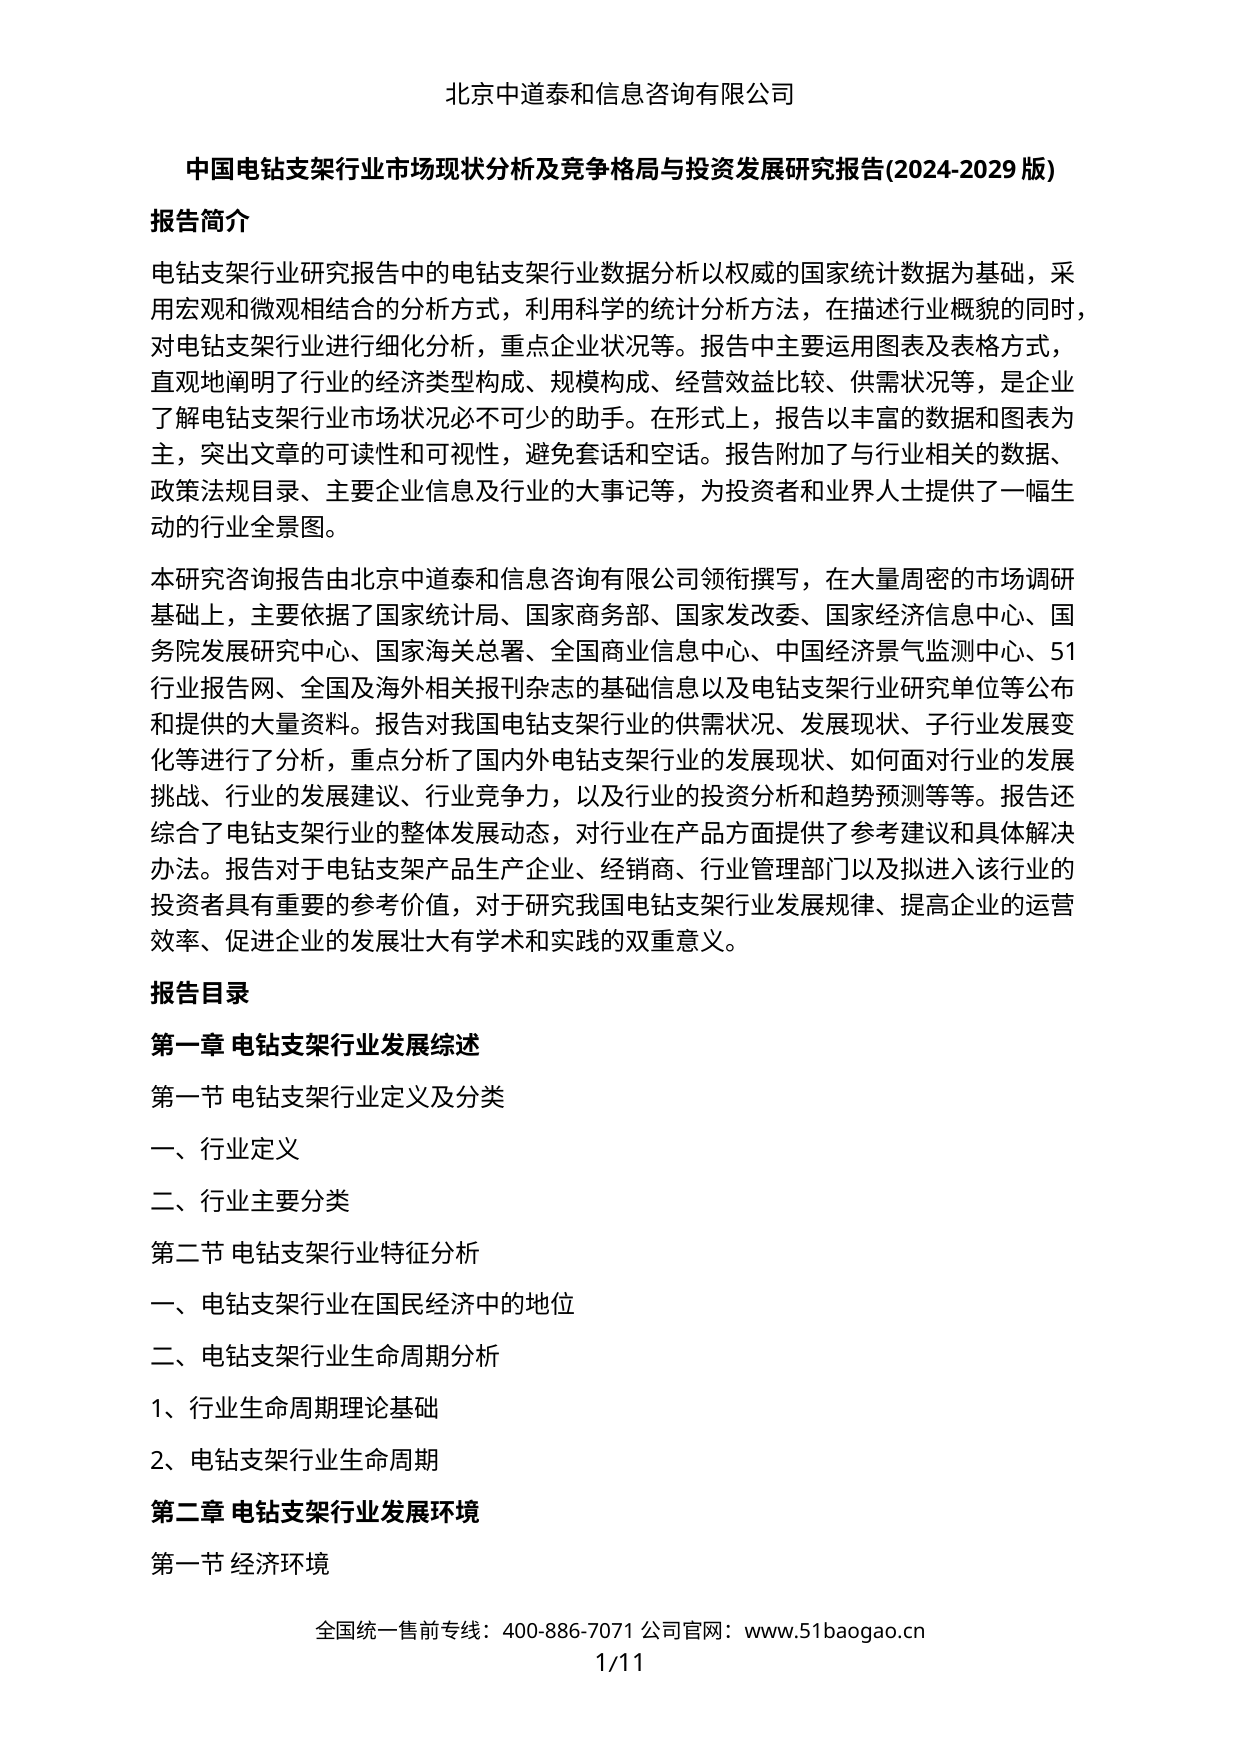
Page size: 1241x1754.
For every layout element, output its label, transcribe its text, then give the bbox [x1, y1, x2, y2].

text 第二章 电钻支架行业发展环境 [150, 1492, 1090, 1529]
text 电钻支架行业研究报告中的电钻支架行业数据分析以权威的国家统计数据为基础，采用宏观和微观相结合的分析方式，利用科学的统计分析方法，在描述行业概貌的同时，对电钻支架行业进行细化分析，重点企业状况等。报告中主要运用图表及表格方式，直观地阐明了行业的经济类型构成、规模构成、经营效益比较、供需状况等，是企业了解电钻支架行业市场状况必不可少的助手。在形式上，报告以丰富的数据和图表为主，突出文章的可读性和可视性，避免套话和空话。报告附加了与行业相关的数据、政策法规目录、主要企业信息及行业的大事记等，为投资者和业界人士提供了一幅生动的行业全景图。 [150, 254, 1090, 544]
text 二、行业主要分类 [150, 1181, 1090, 1217]
text 第一节 经济环境 [150, 1544, 1090, 1581]
text 二、电钻支架行业生命周期分析 [150, 1337, 1090, 1373]
text 2、电钻支架行业生命周期 [150, 1441, 1090, 1477]
text 中国电钻支架行业市场现状分析及竞争格局与投资发展研究报告(2024-2029版) [150, 150, 1090, 186]
text 一、行业定义 [150, 1129, 1090, 1166]
text 报告简介 [150, 202, 1090, 238]
text 报告目录 [150, 974, 1090, 1010]
text 第一节 电钻支架行业定义及分类 [150, 1077, 1090, 1114]
text 一、电钻支架行业在国民经济中的地位 [150, 1285, 1090, 1321]
text 第一章 电钻支架行业发展综述 [150, 1026, 1090, 1062]
text 本研究咨询报告由北京中道泰和信息咨询有限公司领衔撰写，在大量周密的市场调研基础上，主要依据了国家统计局、国家商务部、国家发改委、国家经济信息中心、国务院发展研究中心、国家海关总署、全国商业信息中心、中国经济景气监测中心、51行业报告网、全国及海外相关报刊杂志的基础信息以及电钻支架行业研究单位等公布和提供的大量资料。报告对我国电钻支架行业的供需状况、发展现状、子行业发展变化等进行了分析，重点分析了国内外电钻支架行业的发展现状、如何面对行业的发展挑战、行业的发展建议、行业竞争力，以及行业的投资分析和趋势预测等等。报告还综合了电钻支架行业的整体发展动态，对行业在产品方面提供了参考建议和具体解决办法。报告对于电钻支架产品生产企业、经销商、行业管理部门以及拟进入该行业的投资者具有重要的参考价值，对于研究我国电钻支架行业发展规律、提高企业的运营效率、促进企业的发展壮大有学术和实践的双重意义。 [150, 559, 1090, 958]
text 第二节 电钻支架行业特征分析 [150, 1233, 1090, 1269]
text 1、行业生命周期理论基础 [150, 1389, 1090, 1425]
